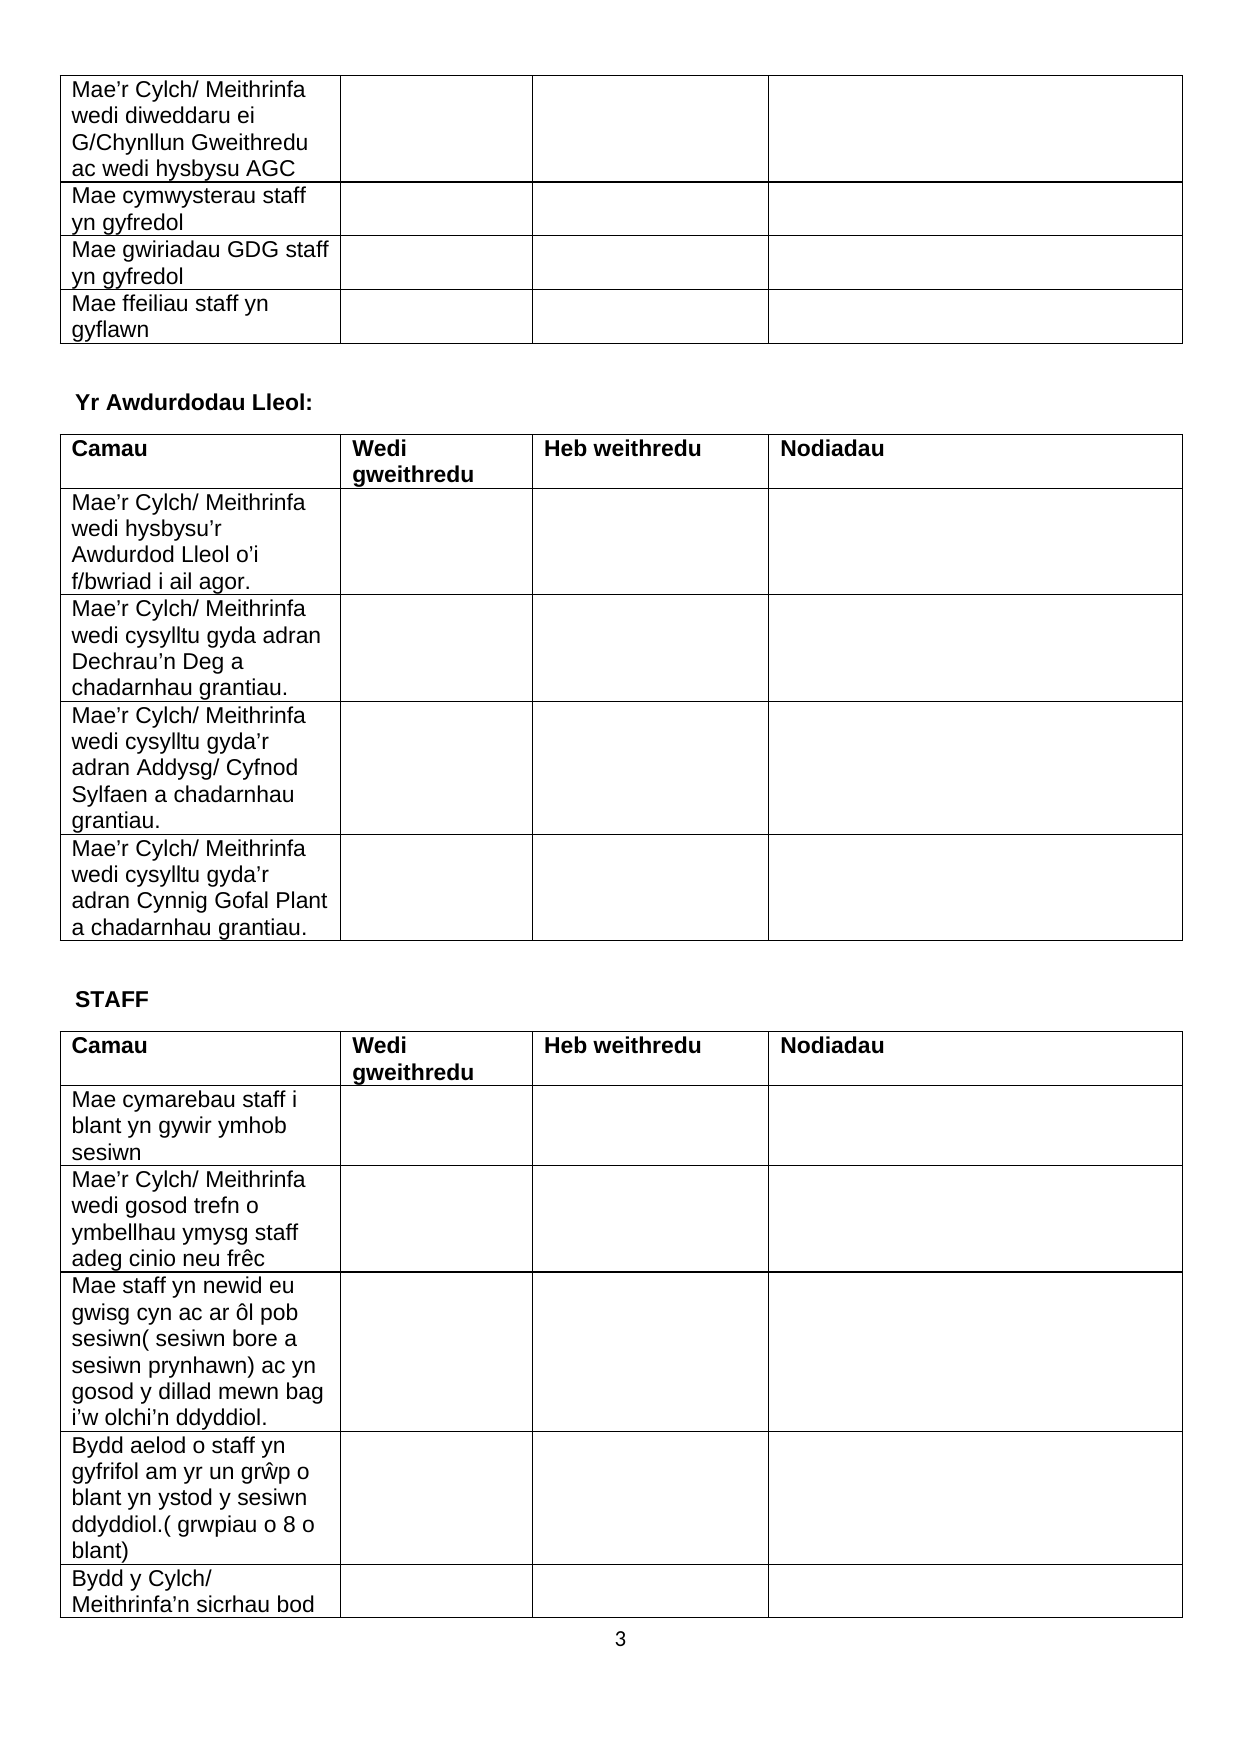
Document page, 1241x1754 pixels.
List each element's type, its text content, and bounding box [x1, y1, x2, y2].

table_cell Mae cymarebau staff i blant yn gywir ymhob sesiwn [61, 1086, 340, 1165]
table_cell [341, 595, 532, 701]
table_header Nodiadau [769, 1032, 1182, 1085]
table_header Nodiadau [769, 435, 1182, 488]
table_cell [341, 236, 532, 289]
table_cell [341, 290, 532, 343]
table_cell [533, 290, 768, 343]
table_cell [341, 183, 532, 235]
table_cell [769, 835, 1182, 940]
table_cell [533, 236, 768, 289]
table_cell [769, 702, 1182, 833]
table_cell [61, 1565, 340, 1617]
table_cell [341, 1086, 532, 1165]
table_cell [533, 489, 768, 594]
table_cell [769, 1086, 1182, 1165]
table_header Camau [61, 435, 340, 488]
table_cell [769, 76, 1182, 181]
table_cell Mae’r Cylch/ Meithrinfa wedi cysylltu gyda adran Dechrau’n Deg a chadarnhau grantiau. [61, 595, 340, 701]
table_cell Mae’r Cylch/ Meithrinfa wedi cysylltu gyda’r adran Cynnig Gofal Plant a chadarnhau grantiau. [61, 835, 340, 940]
table_cell [533, 1086, 768, 1165]
table_cell [769, 1432, 1182, 1563]
table_cell [533, 702, 768, 833]
table_cell [769, 1273, 1182, 1431]
text Yr Awdurdodau Lleol: [75, 389, 1165, 415]
table_cell [341, 702, 532, 833]
table_cell [533, 1432, 768, 1563]
table_cell [533, 595, 768, 701]
table_cell [533, 1565, 768, 1617]
table_cell [769, 489, 1182, 594]
table_header Camau [61, 1032, 340, 1085]
table_cell [533, 1166, 768, 1271]
table_header Wedi gweithredu [341, 435, 532, 488]
table_cell Mae staff yn newid eu gwisg cyn ac ar ôl pob sesiwn( sesiwn bore a sesiwn prynhawn) ac yn gosod y dillad mewn bag i’w olchi’n ddyddiol. [61, 1273, 340, 1431]
table_cell [341, 1565, 532, 1617]
table_cell [533, 183, 768, 235]
table_cell Mae’r Cylch/ Meithrinfa wedi cysylltu gyda’r adran Addysg/ Cyfnod Sylfaen a chadarnhau grantiau. [61, 702, 340, 833]
table_cell [341, 76, 532, 181]
table_cell [769, 1565, 1182, 1617]
table_header Heb weithredu [533, 1032, 768, 1085]
table_cell [769, 595, 1182, 701]
table_header Heb weithredu [533, 435, 768, 488]
table_cell [341, 1432, 532, 1563]
table_cell [341, 835, 532, 940]
table_cell Bydd aelod o staff yn gyfrifol am yr un grŵp o blant yn ystod y sesiwn ddyddiol.( grwpiau o 8 o blant) [61, 1432, 340, 1563]
table_cell Mae gwiriadau GDG staff yn gyfredol [61, 236, 340, 289]
table_cell Mae ffeiliau staff yn gyflawn [61, 290, 340, 343]
table_cell Mae cymwysterau staff yn gyfredol [61, 183, 340, 235]
table_cell [533, 76, 768, 181]
table_cell [769, 183, 1182, 235]
table_cell [533, 835, 768, 940]
table_cell Mae’r Cylch/ Meithrinfa wedi hysbysu’r Awdurdod Lleol o’i f/bwriad i ail agor. [61, 489, 340, 594]
table_cell [769, 236, 1182, 289]
table_cell Mae’r Cylch/ Meithrinfa wedi gosod trefn o ymbellhau ymysg staff adeg cinio neu frêc [61, 1166, 340, 1271]
table_cell [769, 290, 1182, 343]
table_cell [341, 1166, 532, 1271]
table_cell Mae’r Cylch/ Meithrinfa wedi diweddaru ei G/Chynllun Gweithredu ac wedi hysbysu AGC [61, 76, 340, 181]
table_cell [769, 1166, 1182, 1271]
text STAFF [75, 986, 1165, 1012]
table_cell [341, 1273, 532, 1431]
table_cell [341, 489, 532, 594]
table_header Wedi gweithredu [341, 1032, 532, 1085]
table_cell [533, 1273, 768, 1431]
